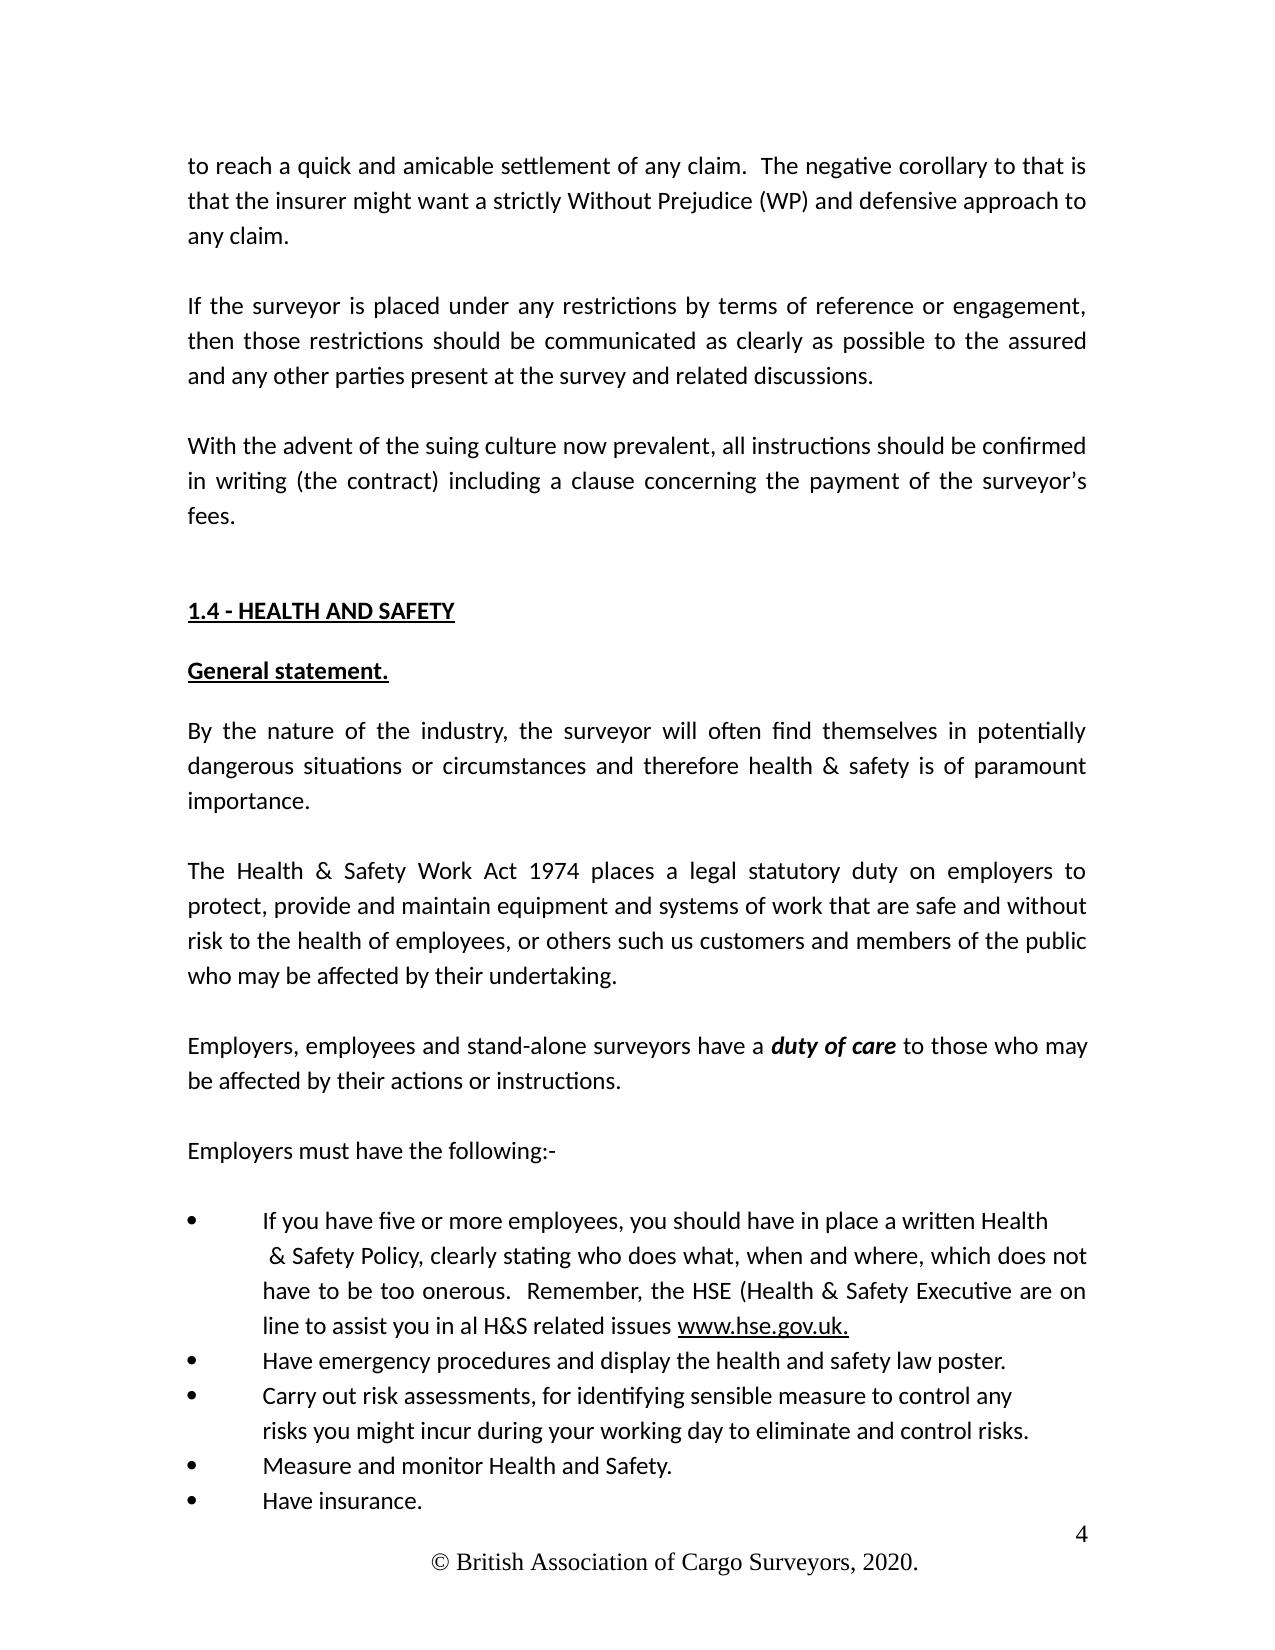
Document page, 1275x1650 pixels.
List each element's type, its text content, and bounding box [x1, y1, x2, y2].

list & Safety Policy, clearly stating who does what, when and where, which does not have to be too onerous. Remember, the HSE (Health & Safety Executive are on line to assist you in al H&S related issues www.hse.gov.uk. [262, 1240, 1088, 1341]
list Carry out risk assessments, for identifying sensible measure to control any [187, 1380, 1088, 1411]
text General statement. [187, 655, 1088, 686]
list If you have five or more employees, you should have in place a written Health [187, 1205, 1088, 1236]
subtitle 1.4 - HEALTH AND SAFETY [187, 595, 1088, 626]
text Employers must have the following:- [187, 1135, 1088, 1166]
text If the surveyor is placed under any restrictions by terms of reference or engagement, then those restrictions should be communicated as clearly as possible to the assured and any other parties present at the survey and related discussions. [187, 290, 1088, 391]
list Have insurance. [187, 1485, 1088, 1516]
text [187, 150, 1088, 251]
text The Health & Safety Work Act 1974 places a legal statutory duty on employers to protect, provide and maintain equipment and systems of work that are safe and without risk to the health of employees, or others such us customers and members of the public who may be affected by their undertaking. [187, 855, 1088, 991]
list Measure and monitor Health and Safety. [187, 1450, 1088, 1481]
text Employers, employees and stand-alone surveyors have a duty of care to those who may be affected by their actions or instructions. [187, 1030, 1088, 1096]
text By the nature of the industry, the surveyor will often find themselves in potentially dangerous situations or circumstances and therefore health & safety is of paramount importance. [187, 715, 1088, 816]
text With the advent of the suing culture now prevalent, all instructions should be confirmed in writing (the contract) including a clause concerning the payment of the surveyor’s fees. [187, 430, 1088, 531]
list Have emergency procedures and display the health and safety law poster. [187, 1345, 1088, 1376]
list risks you might incur during your working day to eliminate and control risks. [187, 1415, 1088, 1446]
